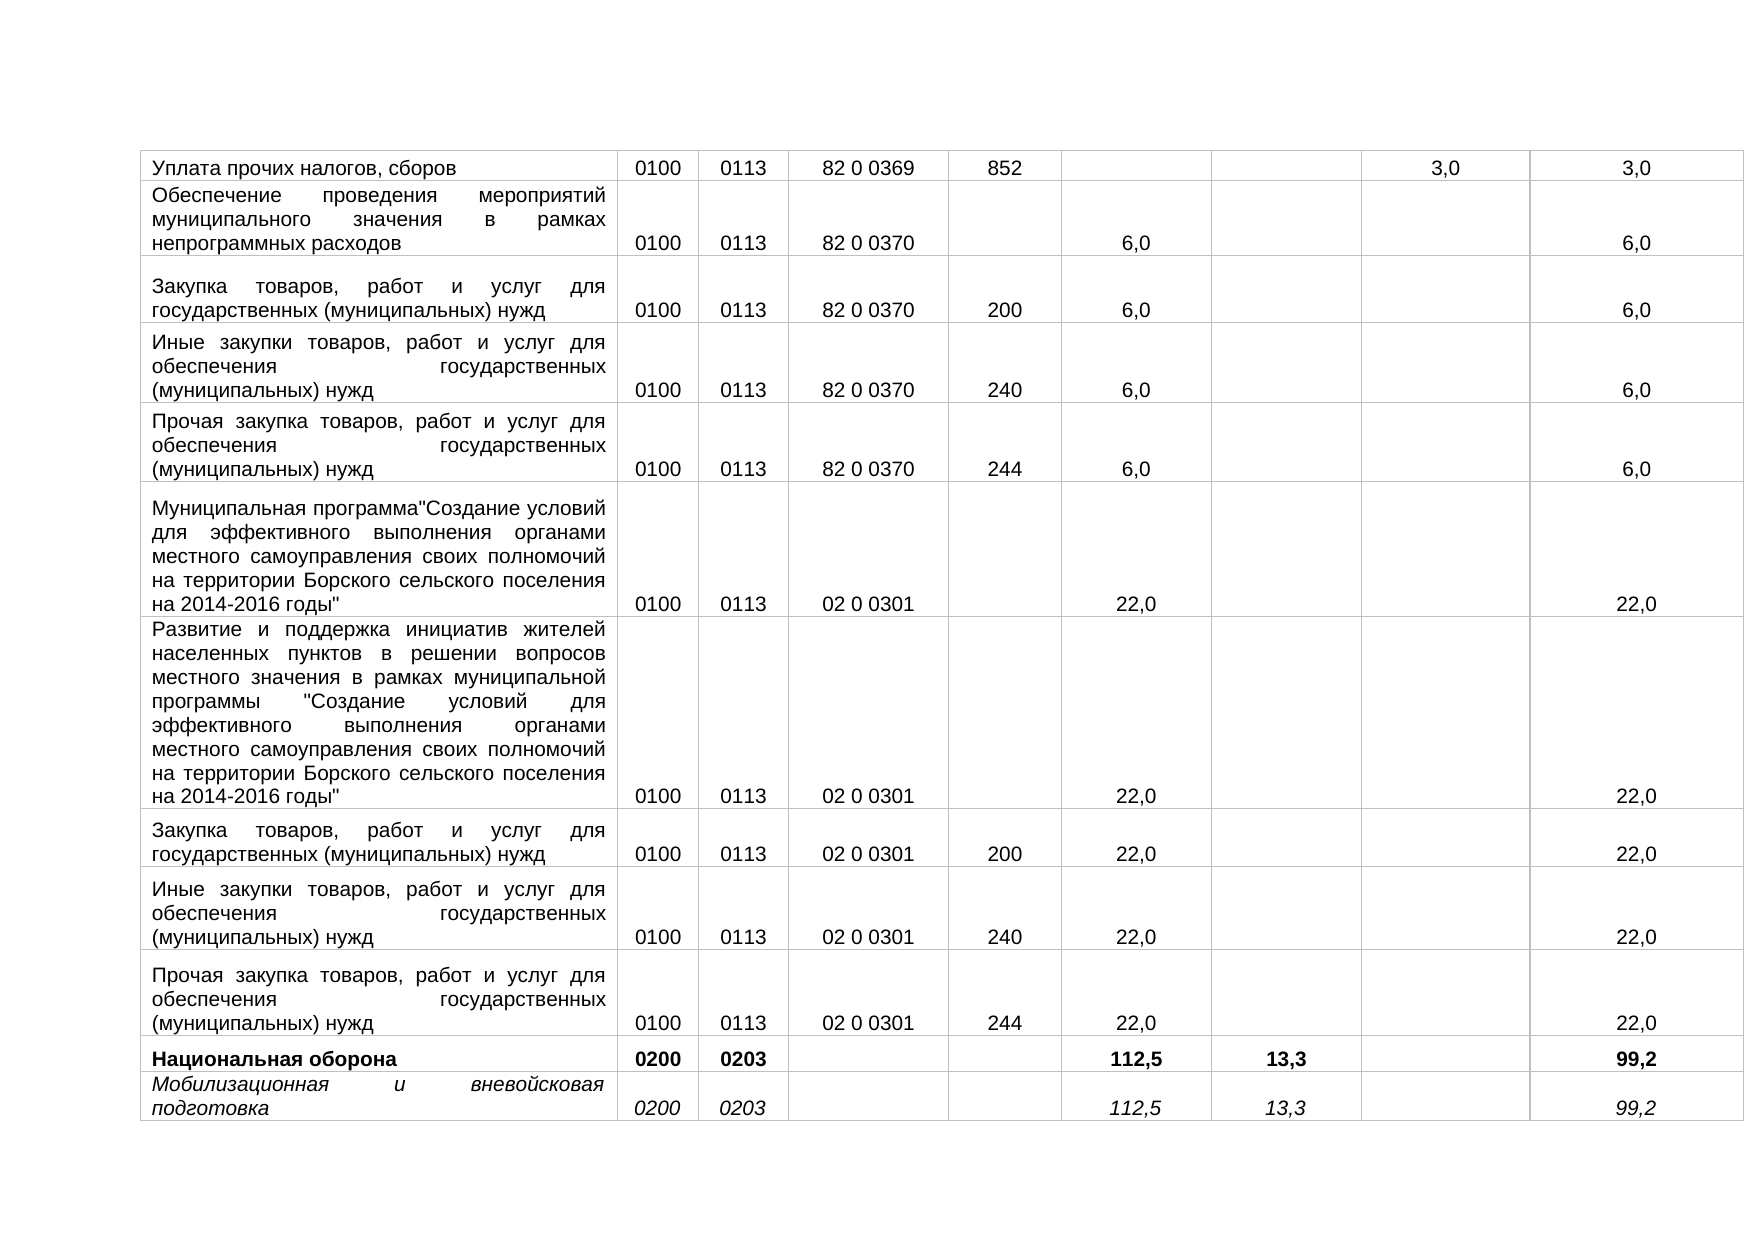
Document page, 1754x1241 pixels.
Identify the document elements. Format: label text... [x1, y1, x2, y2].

table_cell 200 [949, 809, 1061, 866]
table_cell [1212, 950, 1361, 1035]
table_cell Муниципальная программа"Создание условий для эффективного выполнения органами местного самоуправления своих полномочий на территории Борского сельского поселения на 2014-2016 годы" [141, 482, 617, 616]
table_cell 82 0 0370 [789, 323, 948, 402]
table_cell Развитие и поддержка инициатив жителей населенных пунктов в решении вопросов местного значения в рамках муниципальной программы "Создание условий для эффективного выполнения органами местного самоуправления своих полномочий на территории Борского сельского поселения на 2014-2016 годы" [141, 617, 617, 808]
table_cell 82 0 0370 [789, 256, 948, 322]
table_cell Обеспечение проведения мероприятий муниципального значения в рамках непрограммных расходов [141, 181, 617, 255]
table_cell Уплата прочих налогов, сборов [141, 151, 617, 180]
table_cell 112,5 [1062, 1072, 1211, 1120]
table_cell [1212, 181, 1361, 255]
table_cell 02 0 0301 [789, 867, 948, 949]
table_cell 0113 [699, 867, 788, 949]
table_cell 0100 [618, 181, 698, 255]
table_cell Прочая закупка товаров, работ и услуг для обеспечения государственных (муниципальных) нужд [141, 950, 617, 1035]
table_cell 244 [949, 403, 1061, 481]
table_cell 0113 [699, 151, 788, 180]
table_cell Мобилизационная и вневойсковая подготовка [141, 1072, 617, 1120]
table_cell 244 [949, 950, 1061, 1035]
table_cell [789, 1072, 948, 1120]
table_cell 22,0 [1062, 617, 1211, 808]
table_cell 0203 [699, 1036, 788, 1071]
table_cell [1362, 323, 1529, 402]
table_cell 6,0 [1531, 181, 1743, 255]
table_cell 3,0 [1362, 151, 1529, 180]
table_cell 22,0 [1062, 867, 1211, 949]
table_cell 0200 [618, 1036, 698, 1071]
table_cell [1362, 1072, 1529, 1120]
table_cell 240 [949, 323, 1061, 402]
table_cell [789, 1036, 948, 1071]
table_cell [1212, 617, 1361, 808]
table_cell 6,0 [1062, 256, 1211, 322]
table_cell 02 0 0301 [789, 809, 948, 866]
table_cell 13,3 [1212, 1072, 1361, 1120]
table_cell [1212, 151, 1361, 180]
table_cell 0100 [618, 617, 698, 808]
table_cell 0100 [618, 950, 698, 1035]
table_cell 22,0 [1531, 809, 1743, 866]
table_cell 0100 [618, 809, 698, 866]
table_cell 99,2 [1531, 1036, 1743, 1071]
table_cell 22,0 [1062, 809, 1211, 866]
table_cell 0100 [618, 151, 698, 180]
table_cell 22,0 [1062, 482, 1211, 616]
table_cell 6,0 [1531, 403, 1743, 481]
table_cell 852 [949, 151, 1061, 180]
table_cell 02 0 0301 [789, 617, 948, 808]
table_cell 0113 [699, 181, 788, 255]
table_cell 0100 [618, 867, 698, 949]
table_cell 0113 [699, 950, 788, 1035]
table_cell 22,0 [1531, 617, 1743, 808]
table_cell 22,0 [1531, 482, 1743, 616]
table_cell 82 0 0370 [789, 403, 948, 481]
table_cell 0100 [618, 482, 698, 616]
table_cell 0113 [699, 809, 788, 866]
table_cell 0203 [699, 1072, 788, 1120]
table_cell [1362, 950, 1529, 1035]
table_cell [949, 617, 1061, 808]
table_cell 0200 [618, 1072, 698, 1120]
table_cell 3,0 [1531, 151, 1743, 180]
table_cell 0113 [699, 617, 788, 808]
table_cell 82 0 0370 [789, 181, 948, 255]
table_cell 6,0 [1062, 181, 1211, 255]
table_cell [1212, 867, 1361, 949]
table_cell 0100 [618, 256, 698, 322]
table_cell 0113 [699, 403, 788, 481]
table_cell Иные закупки товаров, работ и услуг для обеспечения государственных (муниципальных) нужд [141, 867, 617, 949]
table_cell [1362, 1036, 1529, 1071]
table_cell [1362, 256, 1529, 322]
table_cell [1362, 809, 1529, 866]
table_cell [949, 1036, 1061, 1071]
table_cell Закупка товаров, работ и услуг для государственных (муниципальных) нужд [141, 809, 617, 866]
table_cell 200 [949, 256, 1061, 322]
table_cell [1212, 323, 1361, 402]
table_cell 0113 [699, 256, 788, 322]
table_cell [1062, 151, 1211, 180]
table_cell [949, 181, 1061, 255]
table_cell 0113 [699, 323, 788, 402]
table_cell 0100 [618, 323, 698, 402]
table_cell [1212, 482, 1361, 616]
table_cell [1212, 403, 1361, 481]
table_cell [1362, 482, 1529, 616]
table_cell 99,2 [1531, 1072, 1743, 1120]
table_cell [949, 482, 1061, 616]
table_cell 6,0 [1062, 323, 1211, 402]
table_cell Закупка товаров, работ и услуг для государственных (муниципальных) нужд [141, 256, 617, 322]
table_cell [1362, 181, 1529, 255]
table_cell 22,0 [1531, 950, 1743, 1035]
table_cell 6,0 [1531, 323, 1743, 402]
table_cell 0100 [618, 403, 698, 481]
table_cell Национальная оборона [141, 1036, 617, 1071]
table_cell [949, 1072, 1061, 1120]
table_cell [1362, 403, 1529, 481]
table_cell 13,3 [1212, 1036, 1361, 1071]
table_cell 02 0 0301 [789, 950, 948, 1035]
table_cell [1362, 867, 1529, 949]
table_cell 6,0 [1062, 403, 1211, 481]
table_cell 6,0 [1531, 256, 1743, 322]
table_cell 240 [949, 867, 1061, 949]
table_cell 22,0 [1531, 867, 1743, 949]
table_cell Прочая закупка товаров, работ и услуг для обеспечения государственных (муниципальных) нужд [141, 403, 617, 481]
table_cell 112,5 [1062, 1036, 1211, 1071]
table_cell 0113 [699, 482, 788, 616]
table_cell 02 0 0301 [789, 482, 948, 616]
table_cell [1212, 809, 1361, 866]
table_cell Иные закупки товаров, работ и услуг для обеспечения государственных (муниципальных) нужд [141, 323, 617, 402]
table_cell [1362, 617, 1529, 808]
table_cell [1212, 256, 1361, 322]
table_cell 22,0 [1062, 950, 1211, 1035]
table_cell 82 0 0369 [789, 151, 948, 180]
